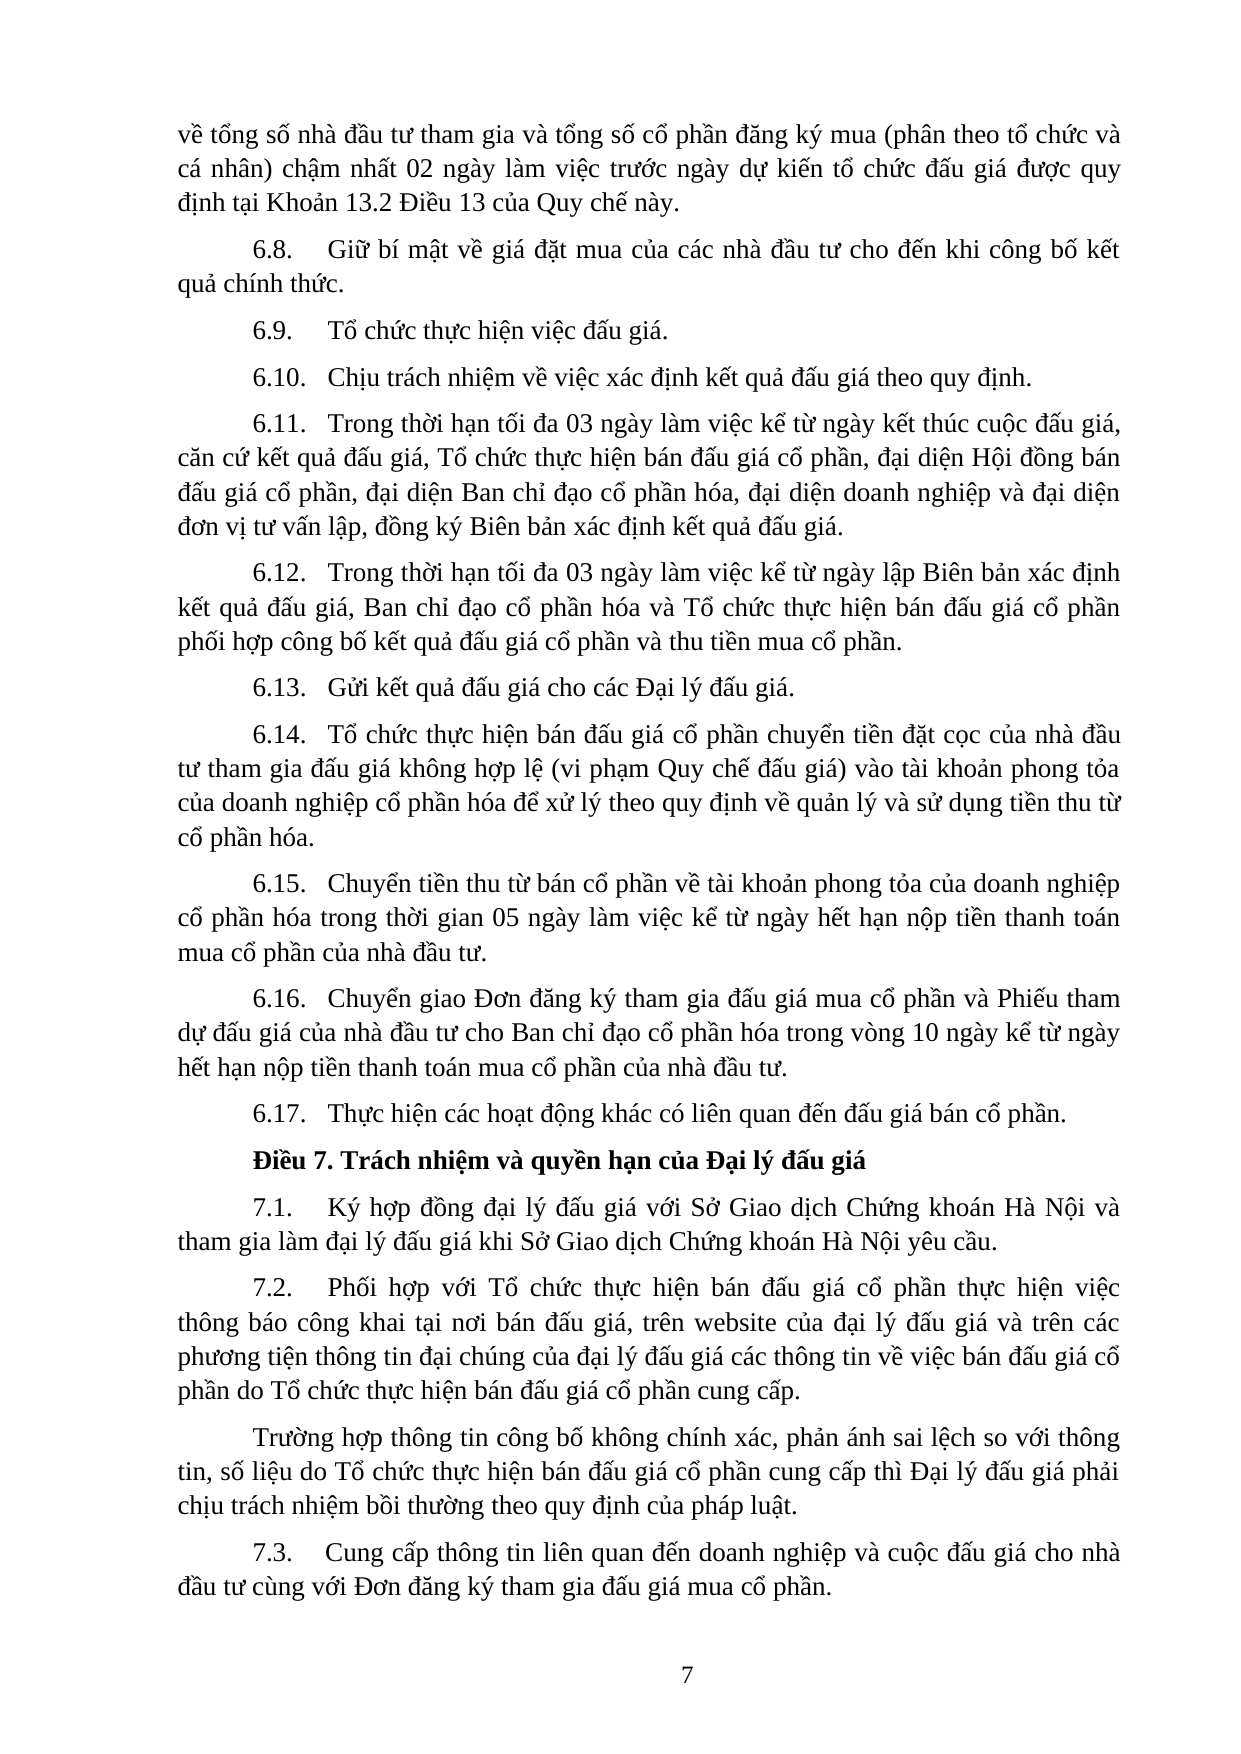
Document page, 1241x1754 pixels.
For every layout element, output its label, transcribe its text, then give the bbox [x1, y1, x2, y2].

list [177, 118, 1122, 218]
text Trường hợp thông tin công bố không chính xác, phản ánh sai lệch so với thông tin, số liệu do Tổ chức thực hiện bán đấu giá cổ phần cung cấp thì Đại lý đấu giá phải chịu trách nhiệm bồi thường theo quy định của pháp luật. [177, 1421, 1122, 1520]
list Cung cấp thông tin liên quan đến doanh nghiệp và cuộc đấu giá cho nhà đầu tư cùng với Đơn đăng ký tham gia đấu giá mua cổ phần. [177, 1536, 1122, 1601]
list Tổ chức thực hiện việc đấu giá. [177, 314, 1122, 345]
list Chịu trách nhiệm về việc xác định kết quả đấu giá theo quy định. [177, 361, 1122, 392]
text Điều 7. Trách nhiệm và quyền hạn của Đại lý đấu giá [177, 1144, 1122, 1175]
list Giữ bí mật về giá đặt mua của các nhà đầu tư cho đến khi công bố kết quả chính thức. [177, 233, 1122, 298]
list Tổ chức thực hiện bán đấu giá cổ phần chuyển tiền đặt cọc của nhà đầu tư tham gia đấu giá không hợp lệ (vi phạm Quy chế đấu giá) vào tài khoản phong tỏa của doanh nghiệp cổ phần hóa để xử lý theo quy định về quản lý và sử dụng tiền thu từ cổ phần hóa. [177, 718, 1122, 852]
list Ký hợp đồng đại lý đấu giá với Sở Giao dịch Chứng khoán Hà Nội và tham gia làm đại lý đấu giá khi Sở Giao dịch Chứng khoán Hà Nội yêu cầu. [177, 1191, 1122, 1256]
list Chuyển tiền thu từ bán cổ phần về tài khoản phong tỏa của doanh nghiệp cổ phần hóa trong thời gian 05 ngày làm việc kể từ ngày hết hạn nộp tiền thanh toán mua cổ phần của nhà đầu tư. [177, 867, 1122, 967]
list Trong thời hạn tối đa 03 ngày làm việc kể từ ngày lập Biên bản xác định kết quả đấu giá, Ban chỉ đạo cổ phần hóa và Tổ chức thực hiện bán đấu giá cổ phần phối hợp công bố kết quả đấu giá cổ phần và thu tiền mua cổ phần. [177, 556, 1122, 656]
list Gửi kết quả đấu giá cho các Đại lý đấu giá. [177, 671, 1122, 703]
text 6.17. Thực hiện các hoạt động khác có liên quan đến đấu giá bán cổ phần. [177, 1097, 1122, 1128]
list Trong thời hạn tối đa 03 ngày làm việc kể từ ngày kết thúc cuộc đấu giá, căn cứ kết quả đấu giá, Tổ chức thực hiện bán đấu giá cổ phần, đại diện Hội đồng bán đấu giá cổ phần, đại diện Ban chỉ đạo cổ phần hóa, đại diện doanh nghiệp và đại diện đơn vị tư vấn lập, đồng ký Biên bản xác định kết quả đấu giá. [177, 407, 1122, 541]
list Chuyển giao Đơn đăng ký tham gia đấu giá mua cổ phần và Phiếu tham dự đấu giá của nhà đầu tư cho Ban chỉ đạo cổ phần hóa trong vòng 10 ngày kể từ ngày hết hạn nộp tiền thanh toán mua cổ phần của nhà đầu tư. [177, 982, 1122, 1082]
list Phối hợp với Tổ chức thực hiện bán đấu giá cổ phần thực hiện việc thông báo công khai tại nơi bán đấu giá, trên website của đại lý đấu giá và trên các phương tiện thông tin đại chúng của đại lý đấu giá các thông tin về việc bán đấu giá cổ phần do Tổ chức thực hiện bán đấu giá cổ phần cung cấp. [177, 1271, 1122, 1405]
